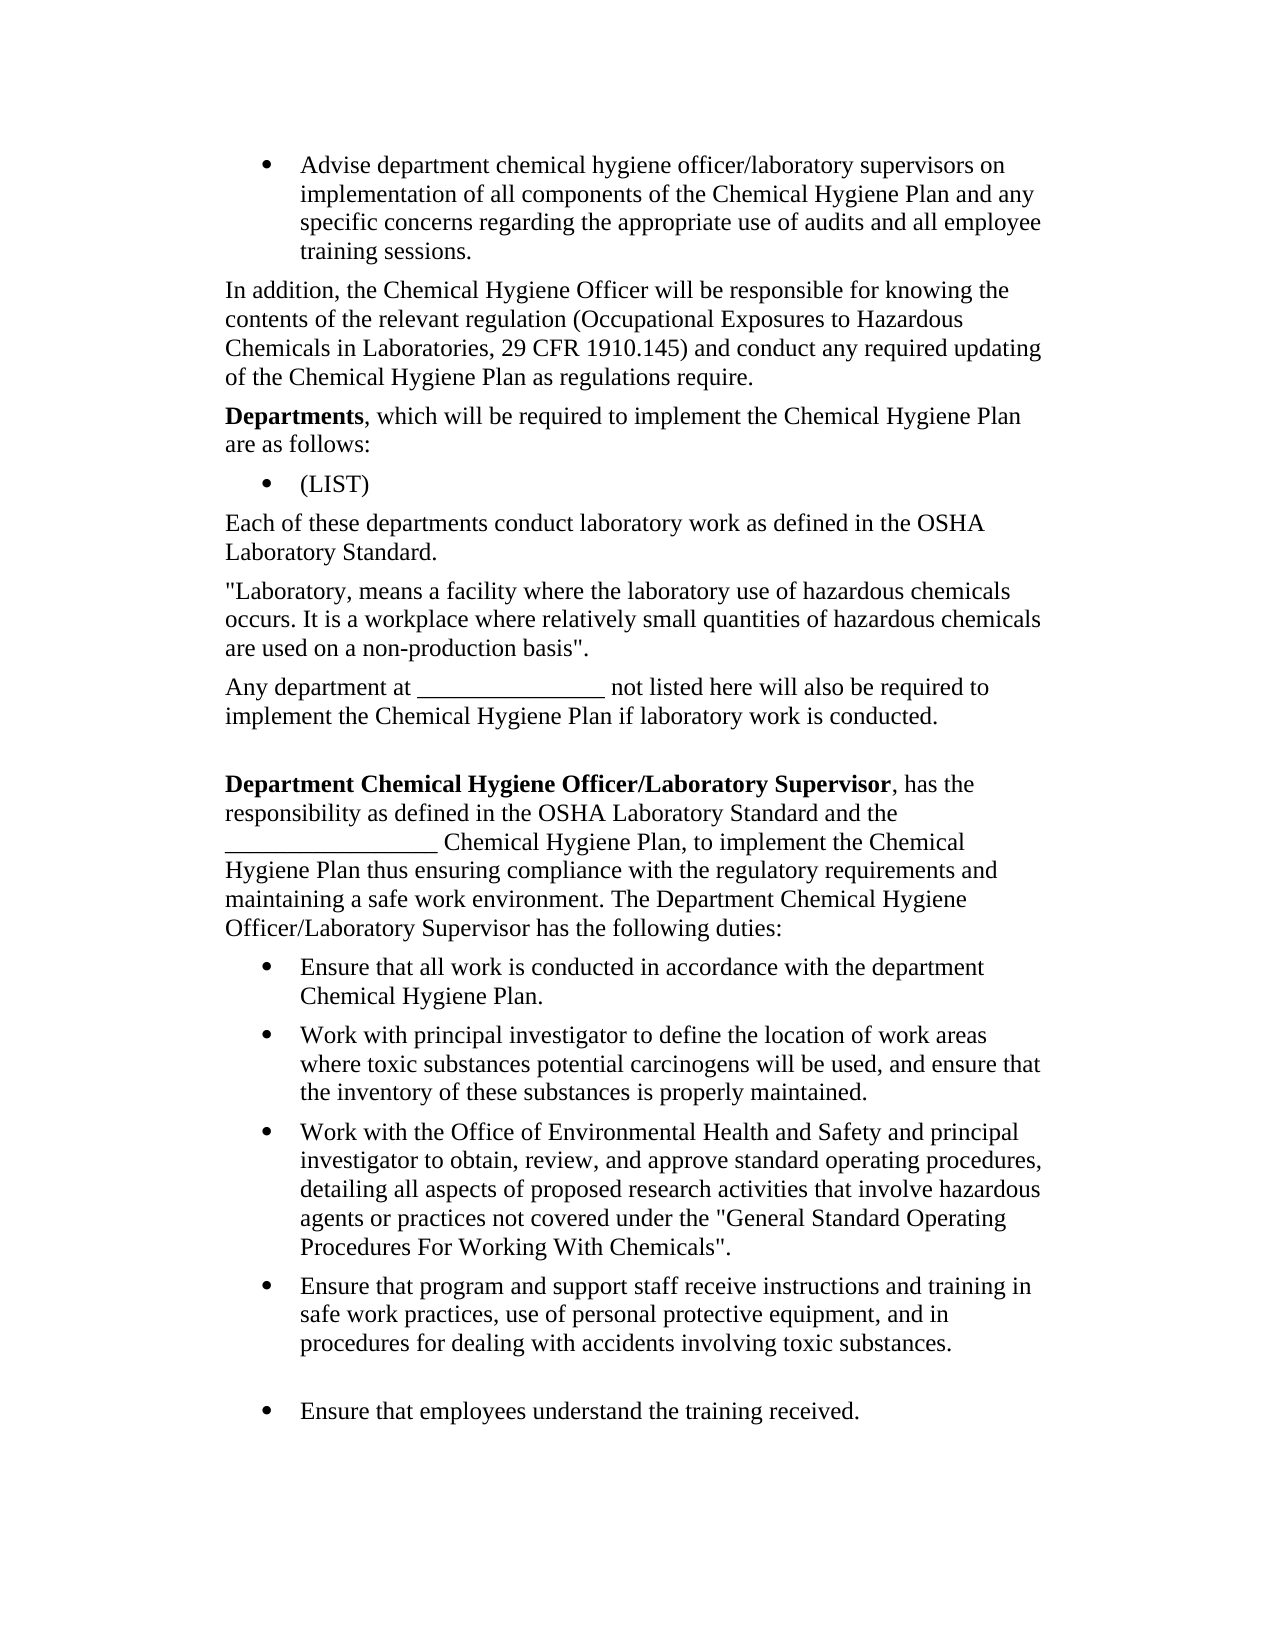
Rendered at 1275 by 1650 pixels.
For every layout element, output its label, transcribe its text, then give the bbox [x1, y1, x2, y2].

text Department Chemical Hygiene Officer/Laboratory Supervisor, has the responsibility as defined in the OSHA Laboratory Standard and the _________________ Chemical Hygiene Plan, to implement the Chemical Hygiene Plan thus ensuring compliance with the regulatory requirements and maintaining a safe work environment. The Department Chemical Hygiene Officer/Laboratory Supervisor has the following duties: [225, 740, 1050, 942]
text "Laboratory, means a facility where the laboratory use of hazardous chemicals occurs. It is a workplace where relatively small quantities of hazardous chemicals are used on a non-production basis". [225, 576, 1050, 662]
list Ensure that all work is conducted in accordance with the department Chemical Hygiene Plan. [262, 952, 1050, 1009]
list Ensure that program and support staff receive instructions and training in safe work practices, use of personal protective equipment, and in procedures for dealing with accidents involving toxic substances. [262, 1271, 1050, 1386]
text In addition, the Chemical Hygiene Officer will be responsible for knowing the contents of the relevant regulation (Occupational Exposures to Hazardous Chemicals in Laboratories, 29 CFR 1910.145) and conduct any required updating of the Chemical Hygiene Plan as regulations require. [225, 275, 1050, 390]
list Work with the Office of Environmental Health and Safety and principal investigator to obtain, review, and approve standard operating procedures, detailing all aspects of proposed research activities that involve hazardous agents or practices not covered under the "General Standard Operating Procedures For Working With Chemicals". [262, 1117, 1050, 1260]
text Any department at _______________ not listed here will also be required to implement the Chemical Hygiene Plan if laboratory work is conducted. [225, 672, 1050, 730]
list Ensure that employees understand the training received. [262, 1396, 1050, 1454]
text Departments, which will be required to implement the Chemical Hygiene Plan are as follows: [225, 401, 1050, 458]
list Advise department chemical hygiene officer/laboratory supervisors on implementation of all components of the Chemical Hygiene Plan and any specific concerns regarding the appropriate use of audits and all employee training sessions. [262, 150, 1050, 265]
list Work with principal investigator to define the location of work areas where toxic substances potential carcinogens will be used, and ensure that the inventory of these substances is properly maintained. [262, 1020, 1050, 1106]
text Each of these departments conduct laboratory work as defined in the OSHA Laboratory Standard. [225, 508, 1050, 565]
list (LIST) [262, 469, 1050, 497]
